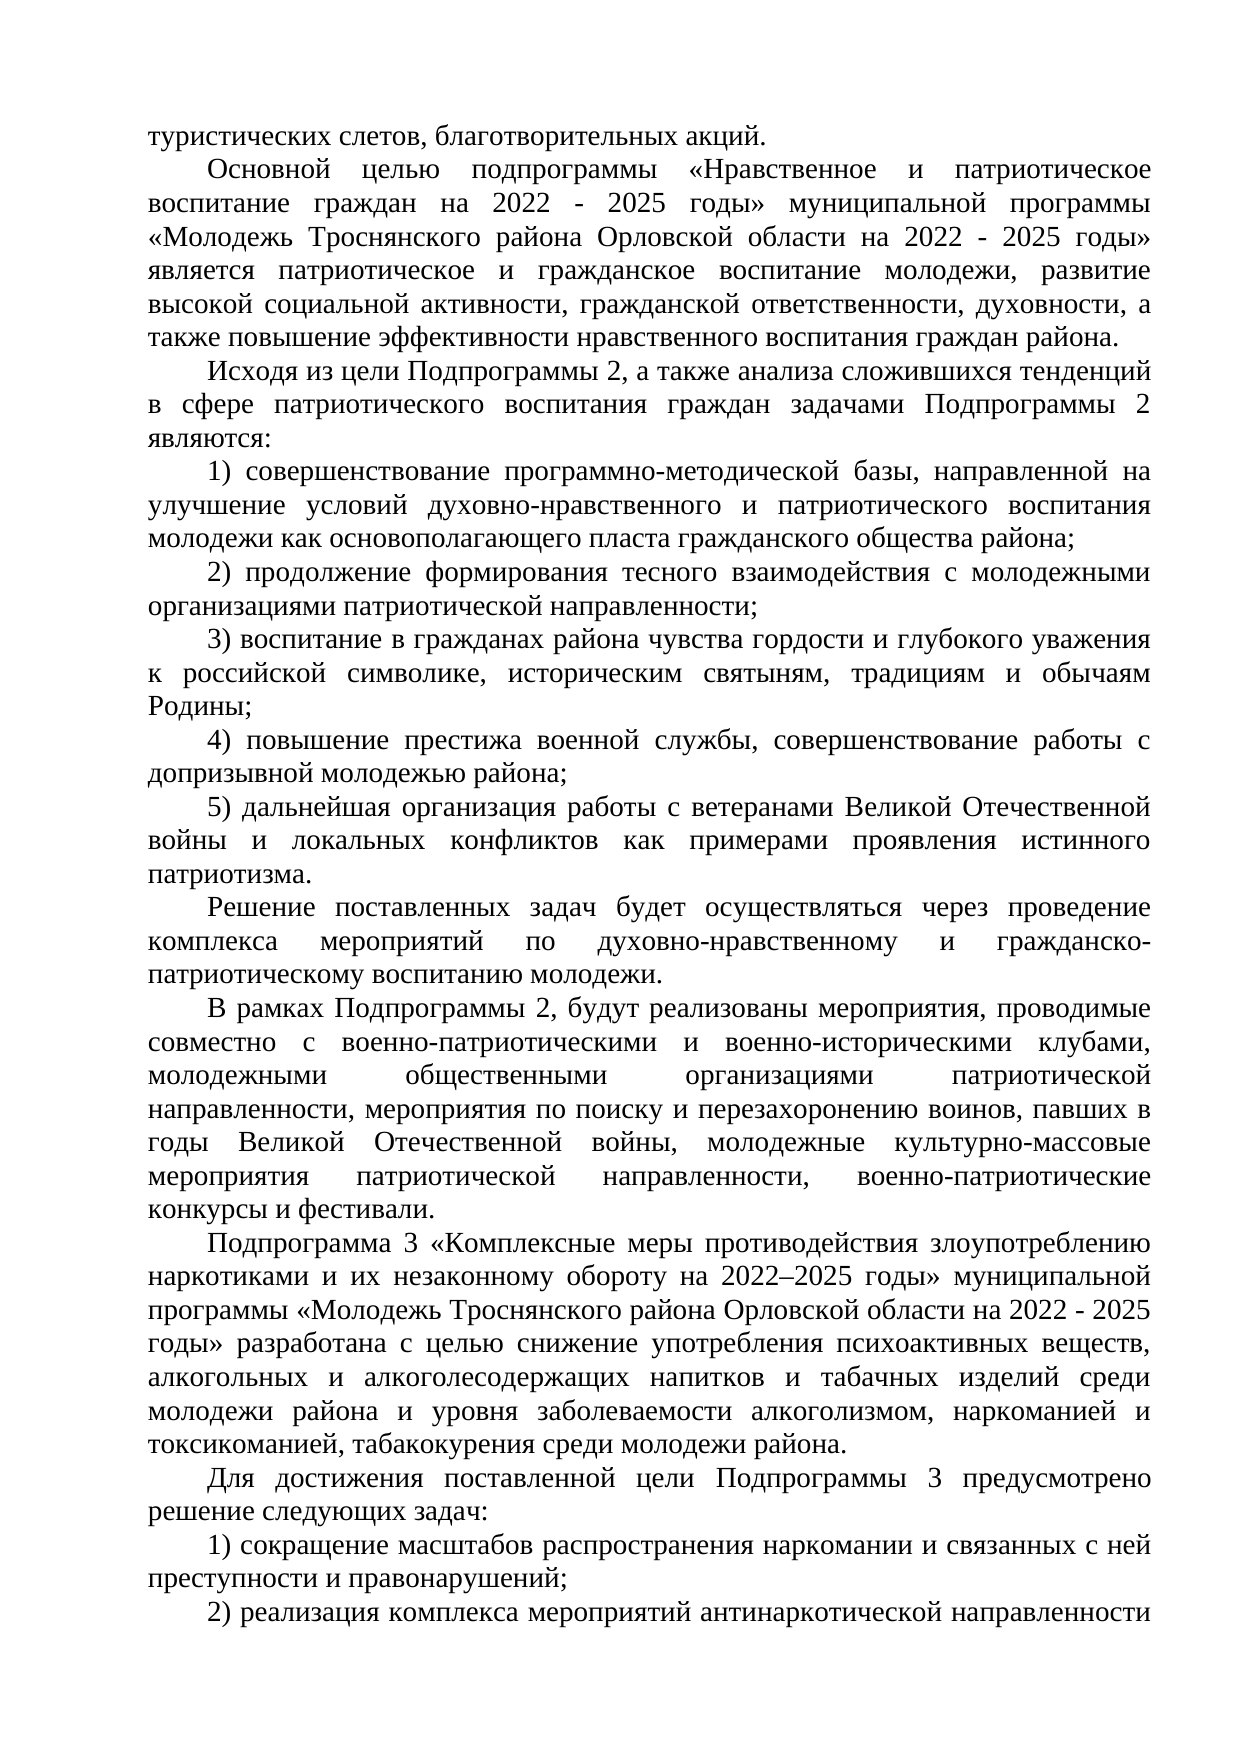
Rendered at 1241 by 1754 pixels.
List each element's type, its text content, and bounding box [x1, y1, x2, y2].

text Подпрограмма 3 «Комплексные меры противодействия злоупотреблению наркотиками и их незаконному обороту на 2022–2025 годы» муниципальной программы «Молодежь Троснянского района Орловской области на 2022 - 2025 годы» разработана с целью снижение употребления психоактивных веществ, алкогольных и алкоголесодержащих напитков и табачных изделий среди молодежи района и уровня заболеваемости алкоголизмом, наркоманией и токсикоманией, табакокурения среди молодежи района. [148, 1225, 1152, 1460]
text 4) повышение престижа военной службы, совершенствование работы с допризывной молодежью района; [148, 722, 1152, 789]
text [148, 1594, 1152, 1627]
text 1) сокращение масштабов распространения наркомании и связанных с ней преступности и правонарушений; [148, 1527, 1152, 1594]
text Для достижения поставленной цели Подпрограммы 3 предусмотрено решение следующих задач: [148, 1460, 1152, 1527]
text В рамках Подпрограммы 2, будут реализованы мероприятия, проводимые совместно с военно-патриотическими и военно-историческими клубами, молодежными общественными организациями патриотической направленности, мероприятия по поиску и перезахоронению воинов, павших в годы Великой Отечественной войны, молодежные культурно-массовые мероприятия патриотической направленности, военно-патриотические конкурсы и фестивали. [148, 990, 1152, 1225]
text 1) совершенствование программно-методической базы, направленной на улучшение условий духовно-нравственного и патриотического воспитания молодежи как основополагающего пласта гражданского общества района; [148, 453, 1152, 554]
text 5) дальнейшая организация работы с ветеранами Великой Отечественной войны и локальных конфликтов как примерами проявления истинного патриотизма. [148, 789, 1152, 889]
text 3) воспитание в гражданах района чувства гордости и глубокого уважения к российской символике, историческим святыням, традициям и обычаям Родины; [148, 621, 1152, 722]
text Основной целью подпрограммы «Нравственное и патриотическое воспитание граждан на 2022 - 2025 годы» муниципальной программы «Молодежь Троснянского района Орловской области на 2022 - 2025 годы» является патриотическое и гражданское воспитание молодежи, развитие высокой социальной активности, гражданской ответственности, духовности, а также повышение эффективности нравственного воспитания граждан района. [148, 152, 1152, 353]
text Решение поставленных задач будет осуществляться через проведение комплекса мероприятий по духовно-нравственному и гражданско-патриотическому воспитанию молодежи. [148, 889, 1152, 990]
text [148, 118, 1152, 152]
text 2) продолжение формирования тесного взаимодействия с молодежными организациями патриотической направленности; [148, 554, 1152, 621]
text Исходя из цели Подпрограммы 2, а также анализа сложившихся тенденций в сфере патриотического воспитания граждан задачами Подпрограммы 2 являются: [148, 353, 1152, 453]
